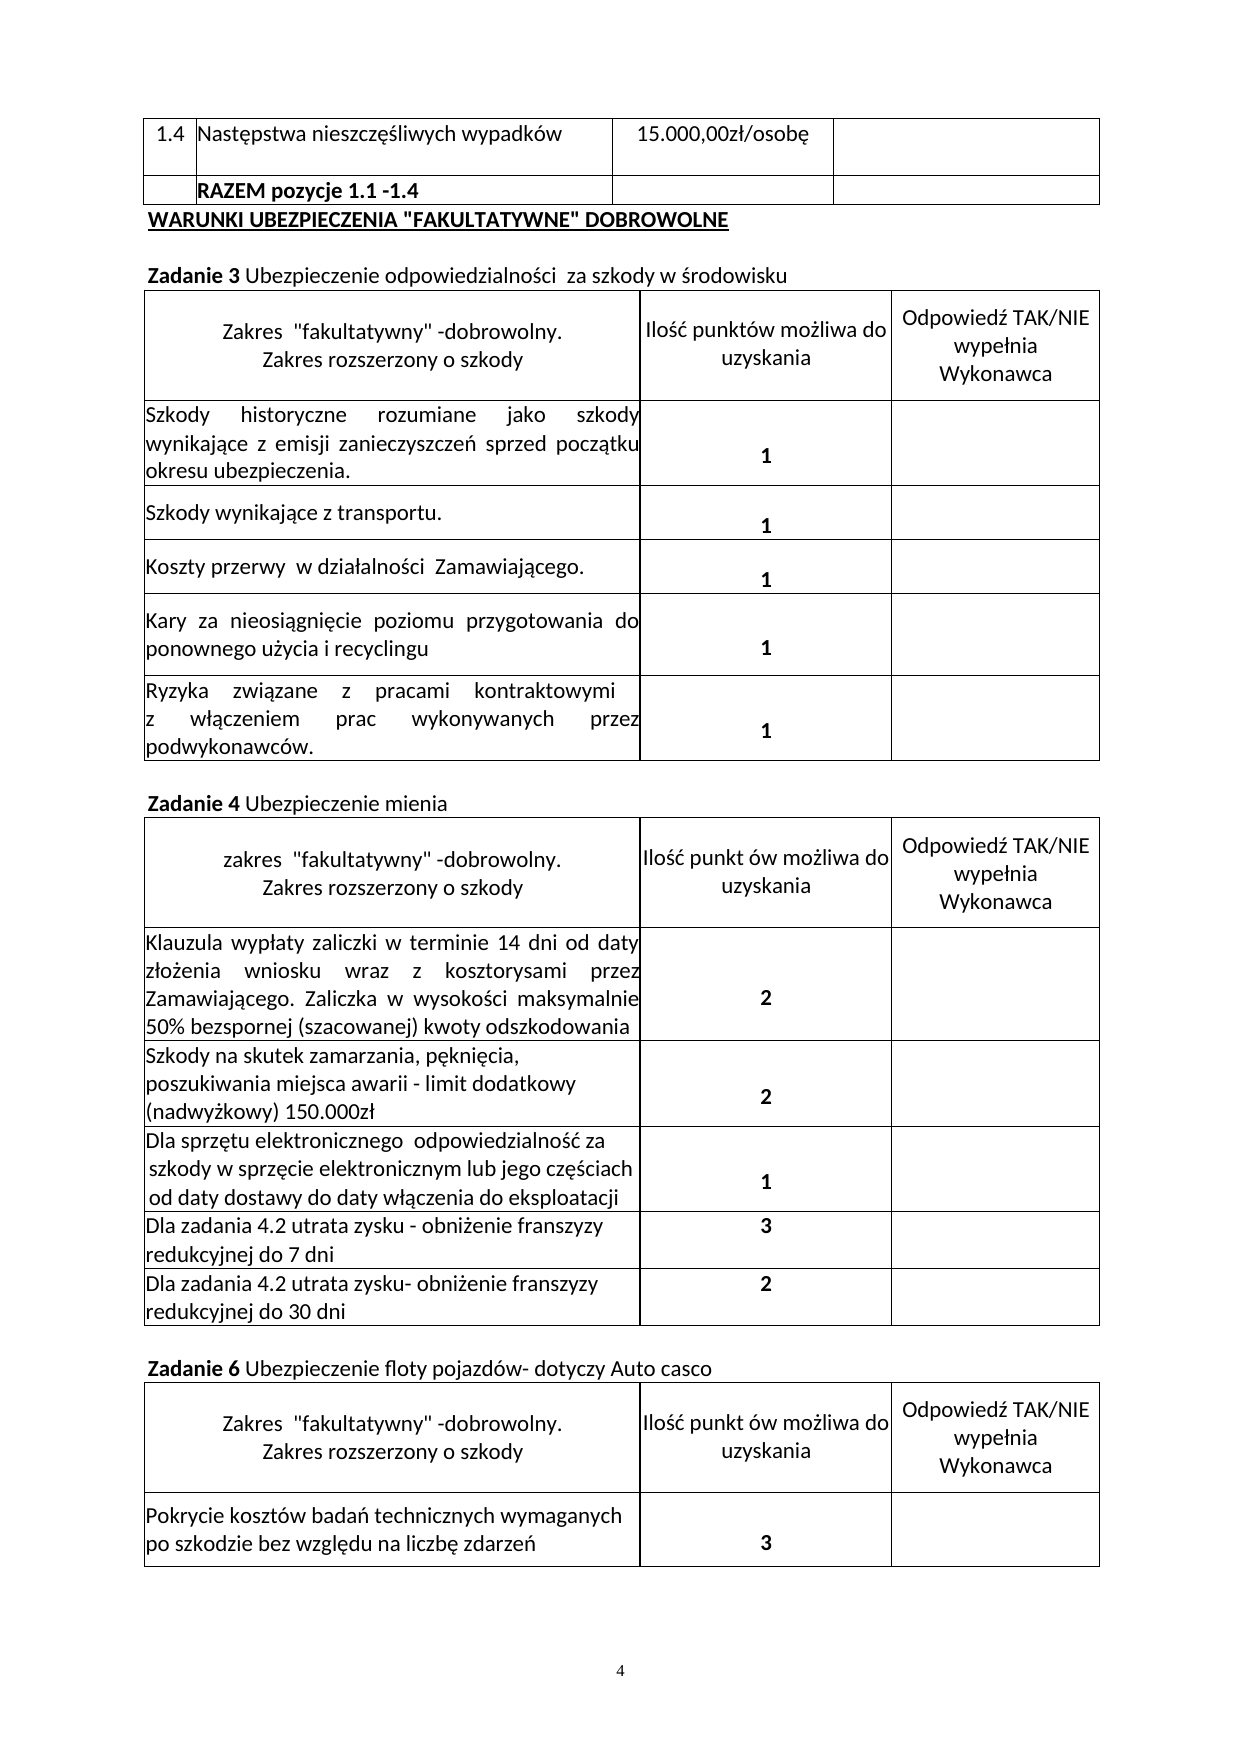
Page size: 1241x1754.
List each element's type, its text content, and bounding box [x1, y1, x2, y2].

table_cell 3 [641, 1493, 891, 1566]
table_cell Dla zadania 4.2 utrata zysku - obniżenie franszyzy redukcyjnej do 7 dni [145, 1212, 639, 1268]
table_cell [892, 1127, 1099, 1211]
table_cell Szkody wynikające z transportu. [145, 486, 639, 539]
table_cell 1 [641, 594, 891, 675]
text Zadanie 4 Ubezpieczenie mienia [148, 789, 1093, 817]
table_cell [892, 540, 1099, 593]
table_cell 1 [641, 1127, 891, 1211]
table_cell [892, 1493, 1099, 1566]
table_cell Następstwa nieszczęśliwych wypadków [197, 119, 612, 175]
table_header Odpowiedź TAK/NIE wypełnia Wykonawca [892, 1383, 1099, 1492]
table_cell 2 [641, 1269, 891, 1325]
table_cell Kary za nieosiągnięcie poziomu przygotowania do ponownego użycia i recyclingu [145, 594, 639, 675]
table_cell Ryzyka związane z pracami kontraktowymi z włączeniem prac wykonywanych przez podwykonawców. [145, 676, 639, 760]
table_cell 2 [641, 928, 891, 1040]
table_header Odpowiedź TAK/NIE wypełnia Wykonawca [892, 291, 1099, 399]
table_cell 1 [641, 676, 891, 760]
table_cell [892, 1269, 1099, 1325]
table_cell Pokrycie kosztów badań technicznych wymaganych po szkodzie bez względu na liczbę zdarzeń [145, 1493, 639, 1566]
table_cell 15.000,00zł/osobę [613, 119, 833, 175]
text WARUNKI UBEZPIECZENIA "FAKULTATYWNE" DOBROWOLNE [148, 205, 1093, 233]
table_cell [892, 486, 1099, 539]
table_cell Dla zadania 4.2 utrata zysku- obniżenie franszyzy redukcyjnej do 30 dni [145, 1269, 639, 1325]
table_cell [892, 676, 1099, 760]
table_cell 1 [641, 540, 891, 593]
table_cell 1 [641, 401, 891, 485]
table_cell [892, 1212, 1099, 1268]
table_cell Szkody na skutek zamarzania, pęknięcia, poszukiwania miejsca awarii - limit dodatkowy (nadwyżkowy) 150.000zł [145, 1041, 639, 1126]
table_cell [613, 176, 833, 204]
table_header Ilość punkt ów możliwa do uzyskania [641, 818, 891, 927]
table_cell Szkody historyczne rozumiane jako szkody wynikające z emisji zanieczyszczeń sprzed początku okresu ubezpieczenia. [145, 401, 639, 485]
table_cell [892, 1041, 1099, 1126]
table_header Odpowiedź TAK/NIE wypełnia Wykonawca [892, 818, 1099, 927]
table_cell Klauzula wypłaty zaliczki w terminie 14 dni od daty złożenia wniosku wraz z kosztorysami przez Zamawiającego. Zaliczka w wysokości maksymalnie 50% bezspornej (szacowanej) kwoty odszkodowania [145, 928, 639, 1040]
table_cell [892, 401, 1099, 485]
table_cell 1 [641, 486, 891, 539]
table_header Ilość punktów możliwa do uzyskania [641, 291, 891, 399]
table_cell [144, 176, 196, 204]
table_cell 3 [641, 1212, 891, 1268]
table_cell Koszty przerwy w działalności Zamawiającego. [145, 540, 639, 593]
table_header zakres "fakultatywny" -dobrowolny. Zakres rozszerzony o szkody [145, 818, 639, 927]
table_header Zakres "fakultatywny" -dobrowolny. Zakres rozszerzony o szkody [145, 1383, 639, 1492]
text Zadanie 3 Ubezpieczenie odpowiedzialności za szkody w środowisku [148, 261, 1093, 289]
table_cell [892, 594, 1099, 675]
text Zadanie 6 Ubezpieczenie floty pojazdów- dotyczy Auto casco [148, 1354, 1093, 1382]
table_cell [834, 176, 1099, 204]
table_header Zakres "fakultatywny" -dobrowolny. Zakres rozszerzony o szkody [145, 291, 639, 399]
table_cell [892, 928, 1099, 1040]
table_cell 2 [641, 1041, 891, 1126]
table_cell [834, 119, 1099, 175]
table_cell 1.4 [144, 119, 196, 175]
table_cell RAZEM pozycje 1.1 -1.4 [197, 176, 612, 204]
table_cell Dla sprzętu elektronicznego odpowiedzialność za szkody w sprzęcie elektronicznym lub jego częściach od daty dostawy do daty włączenia do eksploatacji [145, 1127, 639, 1211]
table_header Ilość punkt ów możliwa do uzyskania [641, 1383, 891, 1492]
